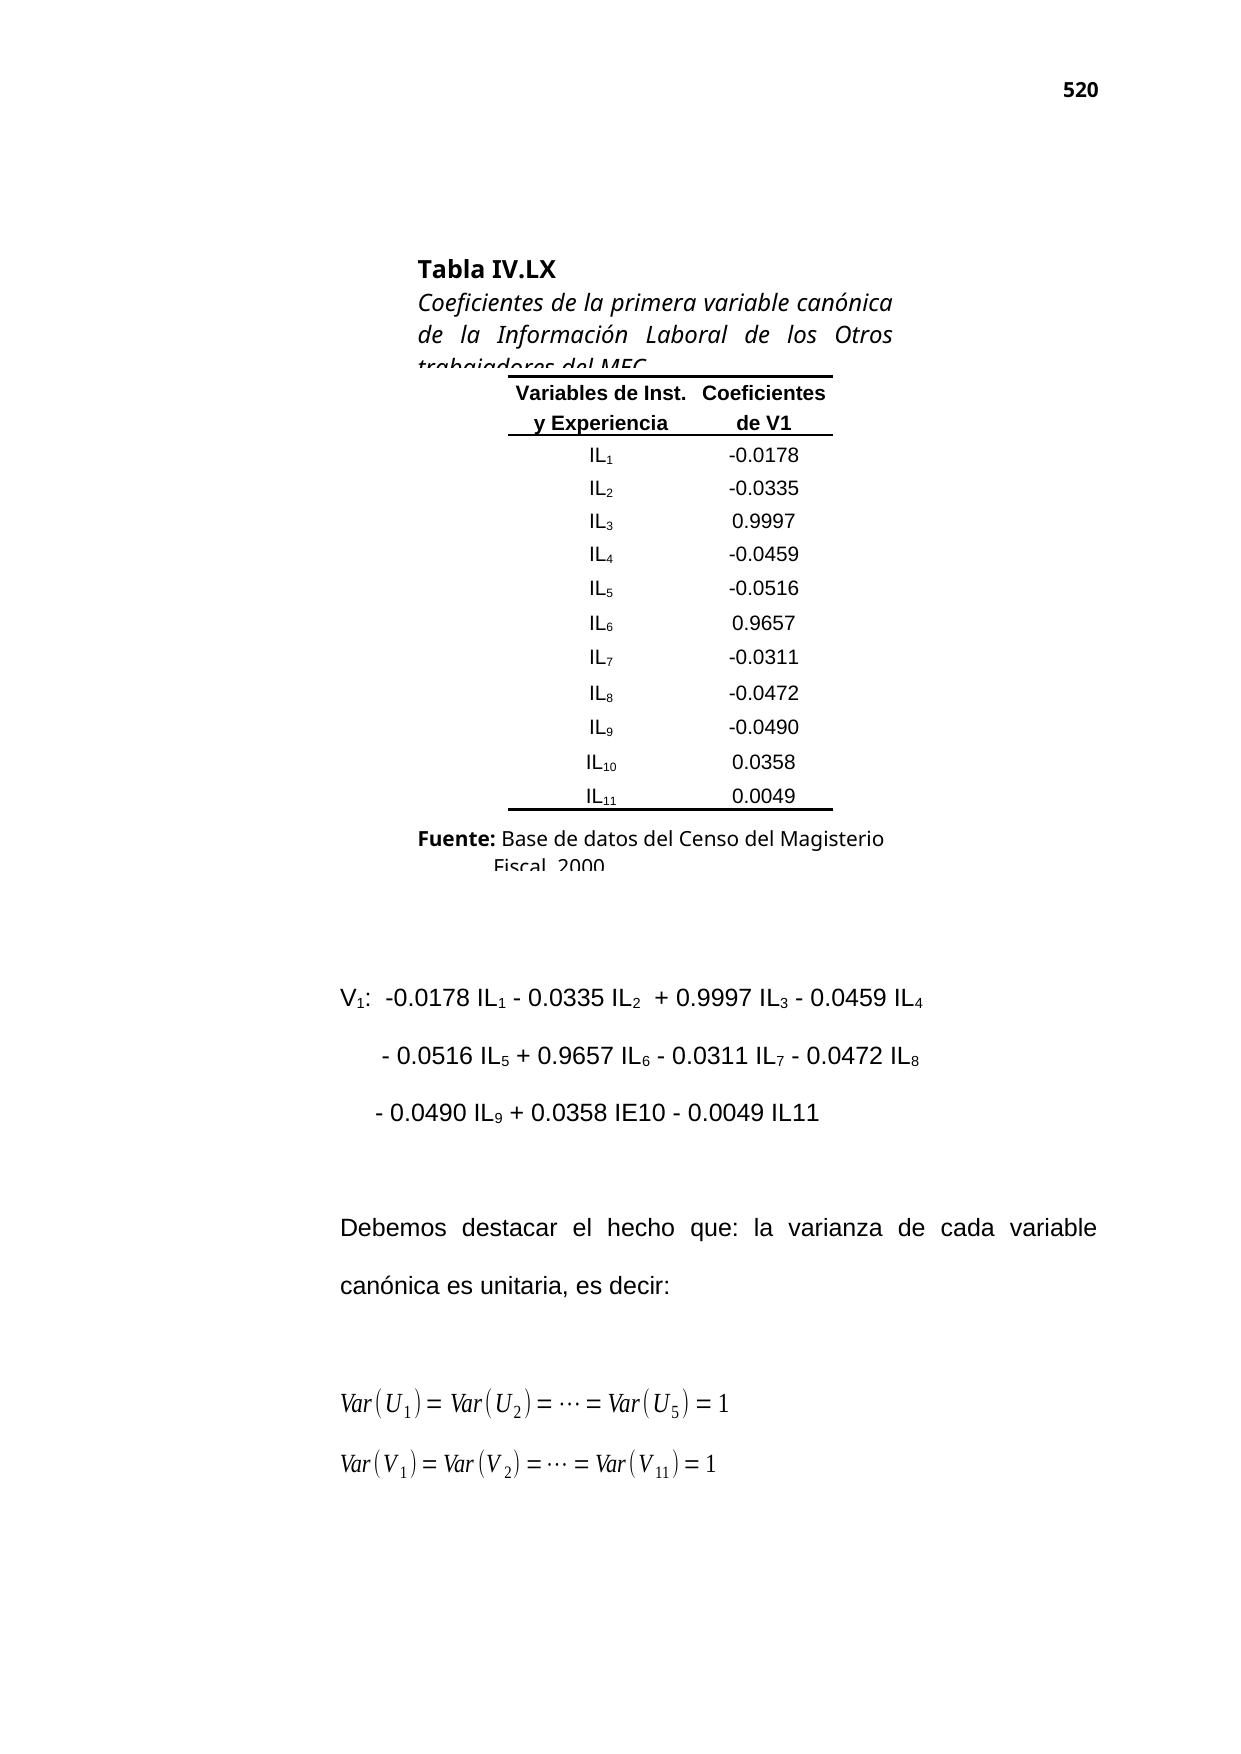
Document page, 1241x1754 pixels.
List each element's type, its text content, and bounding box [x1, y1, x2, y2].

text - 0.0516 IL5 + 0.9657 IL6 - 0.0311 IL7 - 0.0472 IL8 [340, 1041, 1098, 1070]
table_cell -0.0311 [694, 634, 833, 669]
table_cell -0.0516 [694, 566, 833, 600]
table_cell IL8 [508, 669, 694, 705]
text - 0.0490 IL9 + 0.0358 IE10 - 0.0049 IL11 [340, 1098, 1098, 1127]
table_cell IL3 [508, 500, 694, 533]
table_cell IL4 [508, 533, 694, 566]
text Debemos destacar el hecho que: la varianza de cada variable canónica es unitaria, es decir: [340, 1213, 1098, 1300]
table_cell IL5 [508, 566, 694, 600]
table_cell 0.9997 [694, 500, 833, 533]
text V1: -0.0178 IL1 - 0.0335 IL2 + 0.9997 IL3 - 0.0459 IL4 [340, 983, 1098, 1012]
table_header Variables de Inst. [508, 378, 694, 405]
table_cell IL11 [508, 774, 694, 808]
table_cell IL1 [508, 436, 694, 467]
table_cell IL10 [508, 739, 694, 773]
table_cell 0.9657 [694, 600, 833, 634]
table_cell IL7 [508, 634, 694, 669]
table_cell IL6 [508, 600, 694, 634]
table_cell -0.0472 [694, 669, 833, 705]
table_cell -0.0490 [694, 705, 833, 739]
table_cell de V1 [694, 405, 833, 434]
table_cell -0.0335 [694, 467, 833, 500]
table_cell -0.0178 [694, 436, 833, 467]
table_cell IL2 [508, 467, 694, 500]
table_cell 0.0358 [694, 739, 833, 773]
table_cell 0.0049 [694, 774, 833, 808]
table_header Coeficientes [694, 378, 833, 405]
table_cell -0.0459 [694, 533, 833, 566]
table_cell IL9 [508, 705, 694, 739]
table_cell y Experiencia [508, 405, 694, 434]
